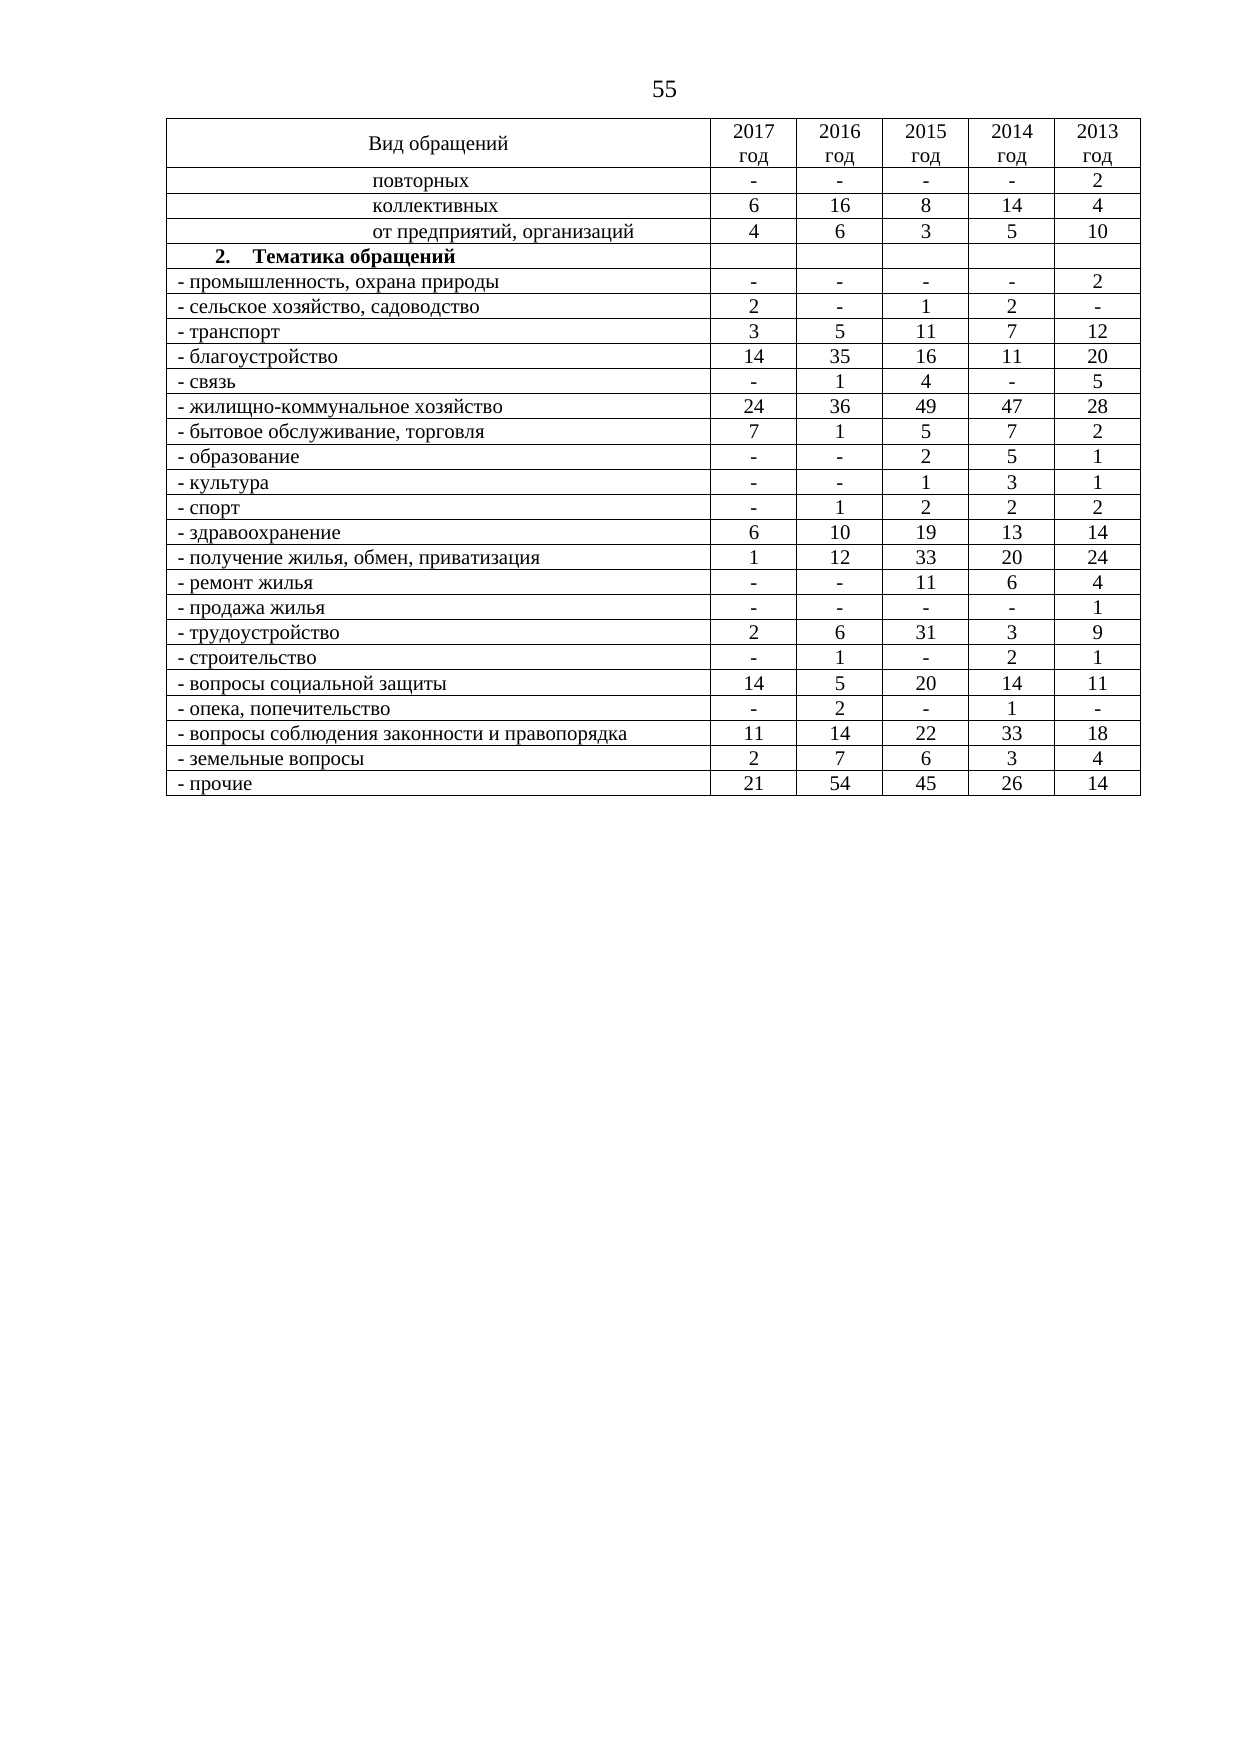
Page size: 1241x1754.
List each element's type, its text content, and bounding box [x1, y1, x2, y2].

table_cell 2 [1055, 168, 1140, 192]
table_cell [883, 244, 968, 268]
table_cell - промышленность, охрана природы [167, 269, 710, 293]
table_cell 19 [883, 520, 968, 544]
table_cell [1055, 244, 1140, 268]
table_cell 3 [969, 746, 1054, 770]
table_cell 11 [711, 721, 796, 745]
table_cell 1 [883, 294, 968, 318]
table_cell 11 [883, 319, 968, 343]
table_cell 33 [883, 545, 968, 569]
table_header 2015 год [883, 119, 968, 167]
table_cell 2 [969, 294, 1054, 318]
table_cell 21 [711, 771, 796, 795]
table_cell 13 [969, 520, 1054, 544]
table_cell 1 [883, 470, 968, 494]
table_cell 14 [969, 670, 1054, 694]
table_cell - получение жилья, обмен, приватизация [167, 545, 710, 569]
table_cell - [883, 595, 968, 619]
table_cell 2 [1055, 495, 1140, 519]
table_cell - [711, 269, 796, 293]
table_cell - продажа жилья [167, 595, 710, 619]
table_cell - трудоустройство [167, 620, 710, 644]
table_cell 12 [1055, 319, 1140, 343]
table_cell - [883, 168, 968, 192]
table_cell 14 [711, 670, 796, 694]
table_cell - культура [167, 470, 710, 494]
table_cell 1 [797, 495, 882, 519]
table_cell 2 [711, 620, 796, 644]
table_cell [711, 244, 796, 268]
table_cell 35 [797, 344, 882, 368]
table_cell - строительство [167, 645, 710, 669]
table_cell 1 [1055, 595, 1140, 619]
table_cell 3 [711, 319, 796, 343]
table_cell 6 [883, 746, 968, 770]
table_cell - [969, 168, 1054, 192]
table_cell 3 [969, 620, 1054, 644]
table_cell 6 [797, 219, 882, 243]
table_cell 1 [969, 696, 1054, 719]
table_cell 2 [883, 445, 968, 468]
table_cell - вопросы социальной защиты [167, 670, 710, 694]
table_cell - транспорт [167, 319, 710, 343]
table_cell 28 [1055, 394, 1140, 418]
table_cell 11 [969, 344, 1054, 368]
table_cell 1 [797, 419, 882, 443]
table_cell 20 [1055, 344, 1140, 368]
table_cell - земельные вопросы [167, 746, 710, 770]
table_cell 6 [711, 194, 796, 217]
table_cell 33 [969, 721, 1054, 745]
table_cell 7 [969, 319, 1054, 343]
table_cell 49 [883, 394, 968, 418]
table_cell 24 [711, 394, 796, 418]
table_cell 4 [711, 219, 796, 243]
table_cell 11 [883, 570, 968, 594]
table_cell 16 [883, 344, 968, 368]
table_header 2013 год [1055, 119, 1140, 167]
table_cell - [969, 595, 1054, 619]
table_header Вид обращений [167, 119, 710, 167]
table_cell - связь [167, 369, 710, 393]
table_cell 1 [1055, 470, 1140, 494]
table_cell 7 [711, 419, 796, 443]
table_cell 47 [969, 394, 1054, 418]
table_cell 4 [883, 369, 968, 393]
table_cell - образование [167, 445, 710, 468]
table_cell - [883, 645, 968, 669]
table_cell - здравоохранение [167, 520, 710, 544]
table_cell 45 [883, 771, 968, 795]
table_cell 14 [797, 721, 882, 745]
table_cell 22 [883, 721, 968, 745]
table_cell - [797, 470, 882, 494]
table_cell - [711, 696, 796, 719]
table_cell 2 [711, 294, 796, 318]
table_cell 11 [1055, 670, 1140, 694]
table_cell 5 [797, 319, 882, 343]
table_cell 2 [969, 495, 1054, 519]
table_cell 2 [1055, 419, 1140, 443]
table_cell 20 [883, 670, 968, 694]
table_cell - [711, 495, 796, 519]
table_cell - [711, 595, 796, 619]
table_cell - [711, 645, 796, 669]
table_cell 2 [711, 746, 796, 770]
table_cell - благоустройство [167, 344, 710, 368]
table_cell - [711, 445, 796, 468]
table_cell 10 [797, 520, 882, 544]
table_cell - [711, 570, 796, 594]
table_cell - [711, 369, 796, 393]
table_cell 1 [1055, 645, 1140, 669]
table_header 2016 год [797, 119, 882, 167]
table_header 2014 год [969, 119, 1054, 167]
table_cell 9 [1055, 620, 1140, 644]
table_cell 2 [797, 696, 882, 719]
table_cell 5 [969, 219, 1054, 243]
table_cell 14 [711, 344, 796, 368]
table_cell - [969, 369, 1054, 393]
table_cell 14 [1055, 771, 1140, 795]
table_cell 3 [969, 470, 1054, 494]
table_cell 1 [711, 545, 796, 569]
table_cell 24 [1055, 545, 1140, 569]
table_cell - [883, 269, 968, 293]
table_cell 1 [1055, 445, 1140, 468]
table_cell - прочие [167, 771, 710, 795]
table_cell - [797, 570, 882, 594]
table_cell 5 [883, 419, 968, 443]
table_cell 2 [883, 495, 968, 519]
table_header 2017 год [711, 119, 796, 167]
table_cell 6 [969, 570, 1054, 594]
table_cell 18 [1055, 721, 1140, 745]
table_cell [797, 244, 882, 268]
table_cell - бытовое обслуживание, торговля [167, 419, 710, 443]
table_cell 10 [1055, 219, 1140, 243]
table_cell 14 [1055, 520, 1140, 544]
table_cell - [969, 269, 1054, 293]
table_cell - [1055, 696, 1140, 719]
table_cell 5 [797, 670, 882, 694]
table_cell - [797, 294, 882, 318]
table_cell 2 [969, 645, 1054, 669]
table_cell - спорт [167, 495, 710, 519]
table_cell - сельское хозяйство, садоводство [167, 294, 710, 318]
table_cell - [797, 445, 882, 468]
table_cell 7 [969, 419, 1054, 443]
table_cell - вопросы соблюдения законности и правопорядка [167, 721, 710, 745]
table_cell - [797, 168, 882, 192]
table_cell 14 [969, 194, 1054, 217]
table_cell - [883, 696, 968, 719]
table_cell 7 [797, 746, 882, 770]
table_cell 54 [797, 771, 882, 795]
table_cell 16 [797, 194, 882, 217]
table_cell - [1055, 294, 1140, 318]
table_cell 5 [969, 445, 1054, 468]
table_cell 2 [1055, 269, 1140, 293]
table_cell [969, 244, 1054, 268]
table_cell - [797, 595, 882, 619]
table_cell коллективных [167, 194, 710, 217]
table_cell 20 [969, 545, 1054, 569]
table_cell - [711, 470, 796, 494]
table_cell 6 [797, 620, 882, 644]
table_cell 1 [797, 369, 882, 393]
table_cell от предприятий, организаций [167, 219, 710, 243]
table_cell - [797, 269, 882, 293]
table_cell - опека, попечительство [167, 696, 710, 719]
table_cell 1 [797, 645, 882, 669]
table_cell 6 [711, 520, 796, 544]
table_cell 4 [1055, 570, 1140, 594]
table_cell - жилищно-коммунальное хозяйство [167, 394, 710, 418]
table_cell 8 [883, 194, 968, 217]
table_cell 36 [797, 394, 882, 418]
table_cell 31 [883, 620, 968, 644]
table_cell 12 [797, 545, 882, 569]
table_cell 26 [969, 771, 1054, 795]
table_cell - ремонт жилья [167, 570, 710, 594]
table_cell Тематика обращений [167, 244, 710, 268]
table_cell 4 [1055, 746, 1140, 770]
table_cell повторных [167, 168, 710, 192]
table_cell 5 [1055, 369, 1140, 393]
table_cell - [711, 168, 796, 192]
table_cell 4 [1055, 194, 1140, 217]
table_cell 3 [883, 219, 968, 243]
